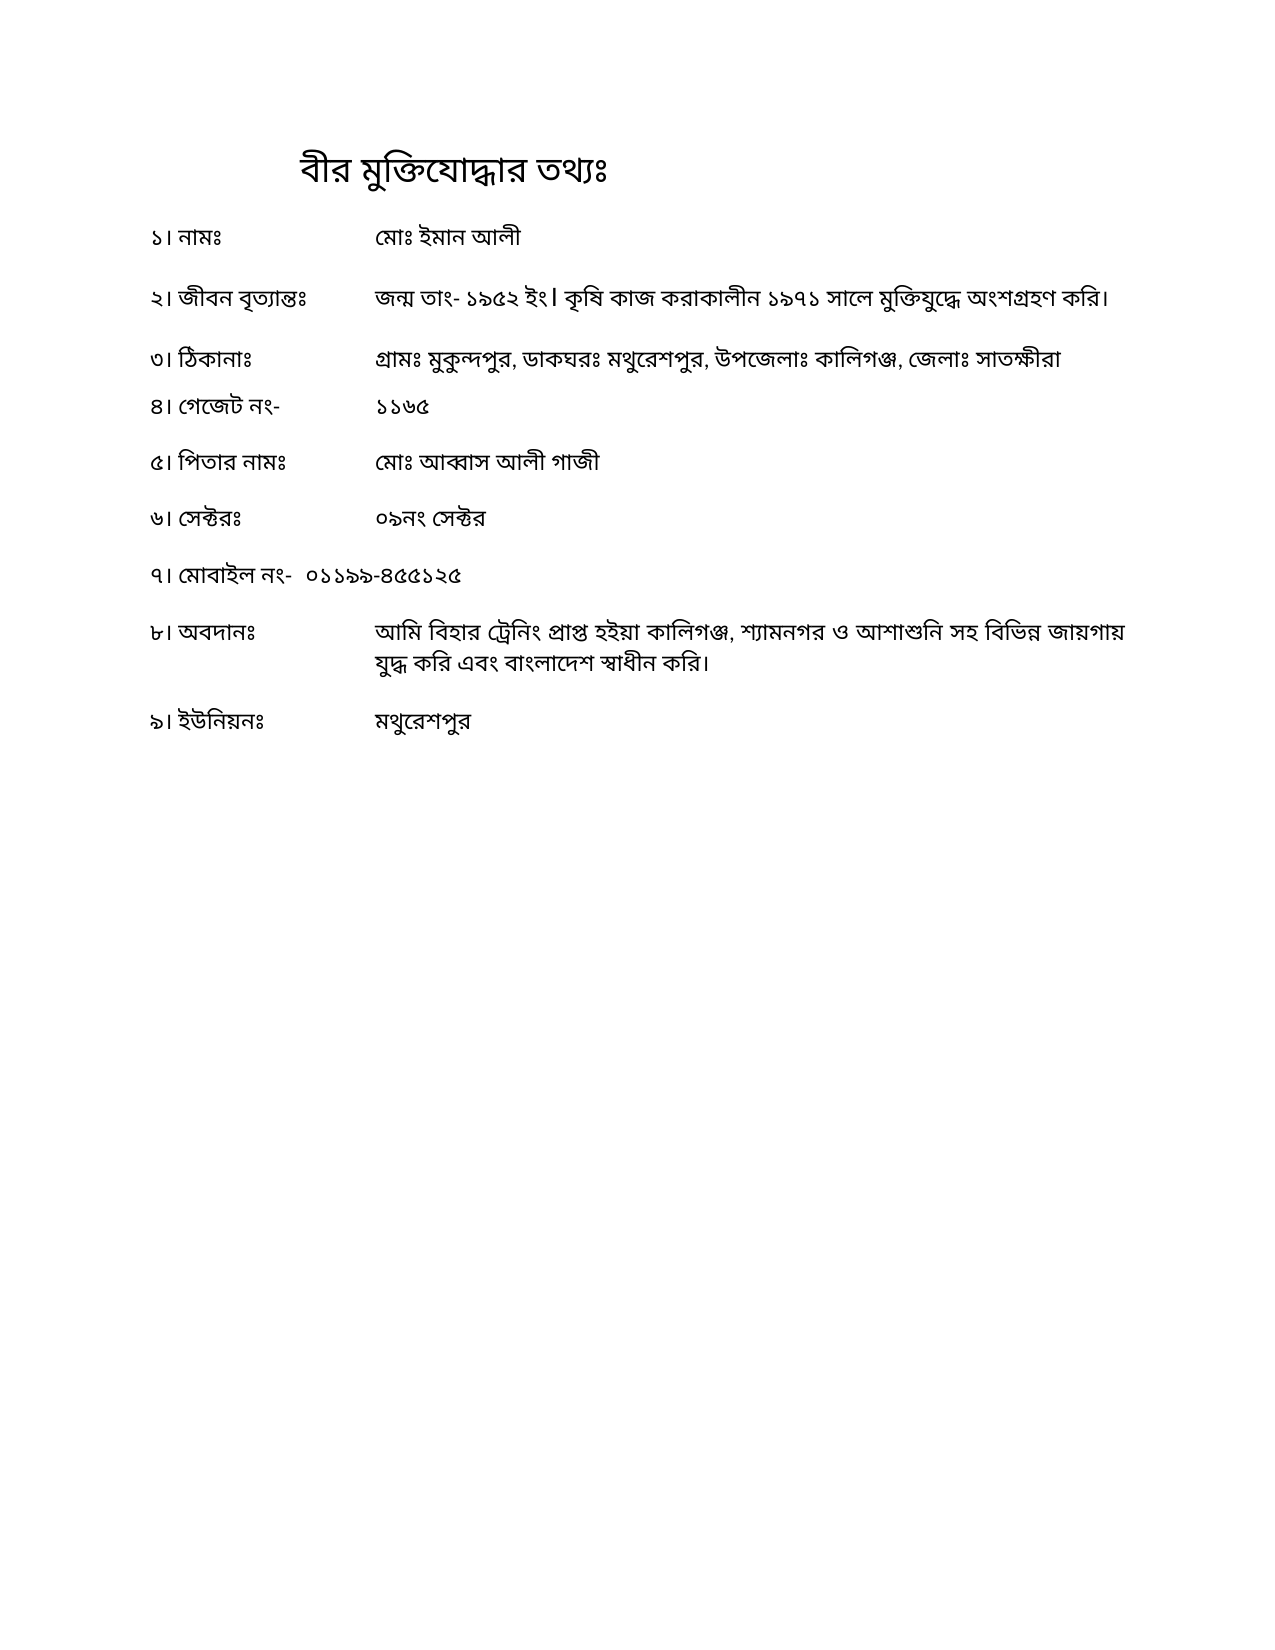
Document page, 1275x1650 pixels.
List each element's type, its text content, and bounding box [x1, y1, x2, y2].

text ৬। সেক্টরঃ ০৯নং সেক্টর [150, 505, 1125, 536]
text ১। নামঃ মোঃ ইমান আলী [150, 225, 1125, 255]
text ৭। মোবাইল নং- ০১১৯৯-৪৫৫১২৫ [150, 561, 1125, 593]
text বীর মুক্তিযোদ্ধার তথ্যঃ [225, 150, 1125, 197]
text ৯। ইউনিয়নঃ মথুরেশপুর [150, 708, 1125, 739]
text ৫। পিতার নামঃ মোঃ আব্বাস আলী গাজী [150, 449, 1125, 480]
text ৩। ঠিকানাঃ গ্রামঃ মুকুন্দপুর, ডাকঘরঃ মথুরেশপুর, উপজেলাঃ কালিগঞ্জ, জেলাঃ সাতক্ষীরা [150, 345, 1125, 377]
text ৪। গেজেট নং- ১১৬৫ [150, 392, 1125, 424]
text ২। জীবন বৃত্যান্তঃ জন্ম তাং- ১৯৫২ ইং। কৃষি কাজ করাকালীন ১৯৭১ সালে মুক্তিযুদ্ধে অংশগ্রহণ করি। [150, 281, 1125, 319]
text ৮। অবদানঃ আমি বিহার ট্রেনিং প্রাপ্ত হইয়া কালিগঞ্জ, শ্যামনগর ও আশাশুনি সহ বিভিন্ন জায়গায় যুদ্ধ করি এবং বাংলাদেশ স্বাধীন করি। [150, 618, 1125, 681]
